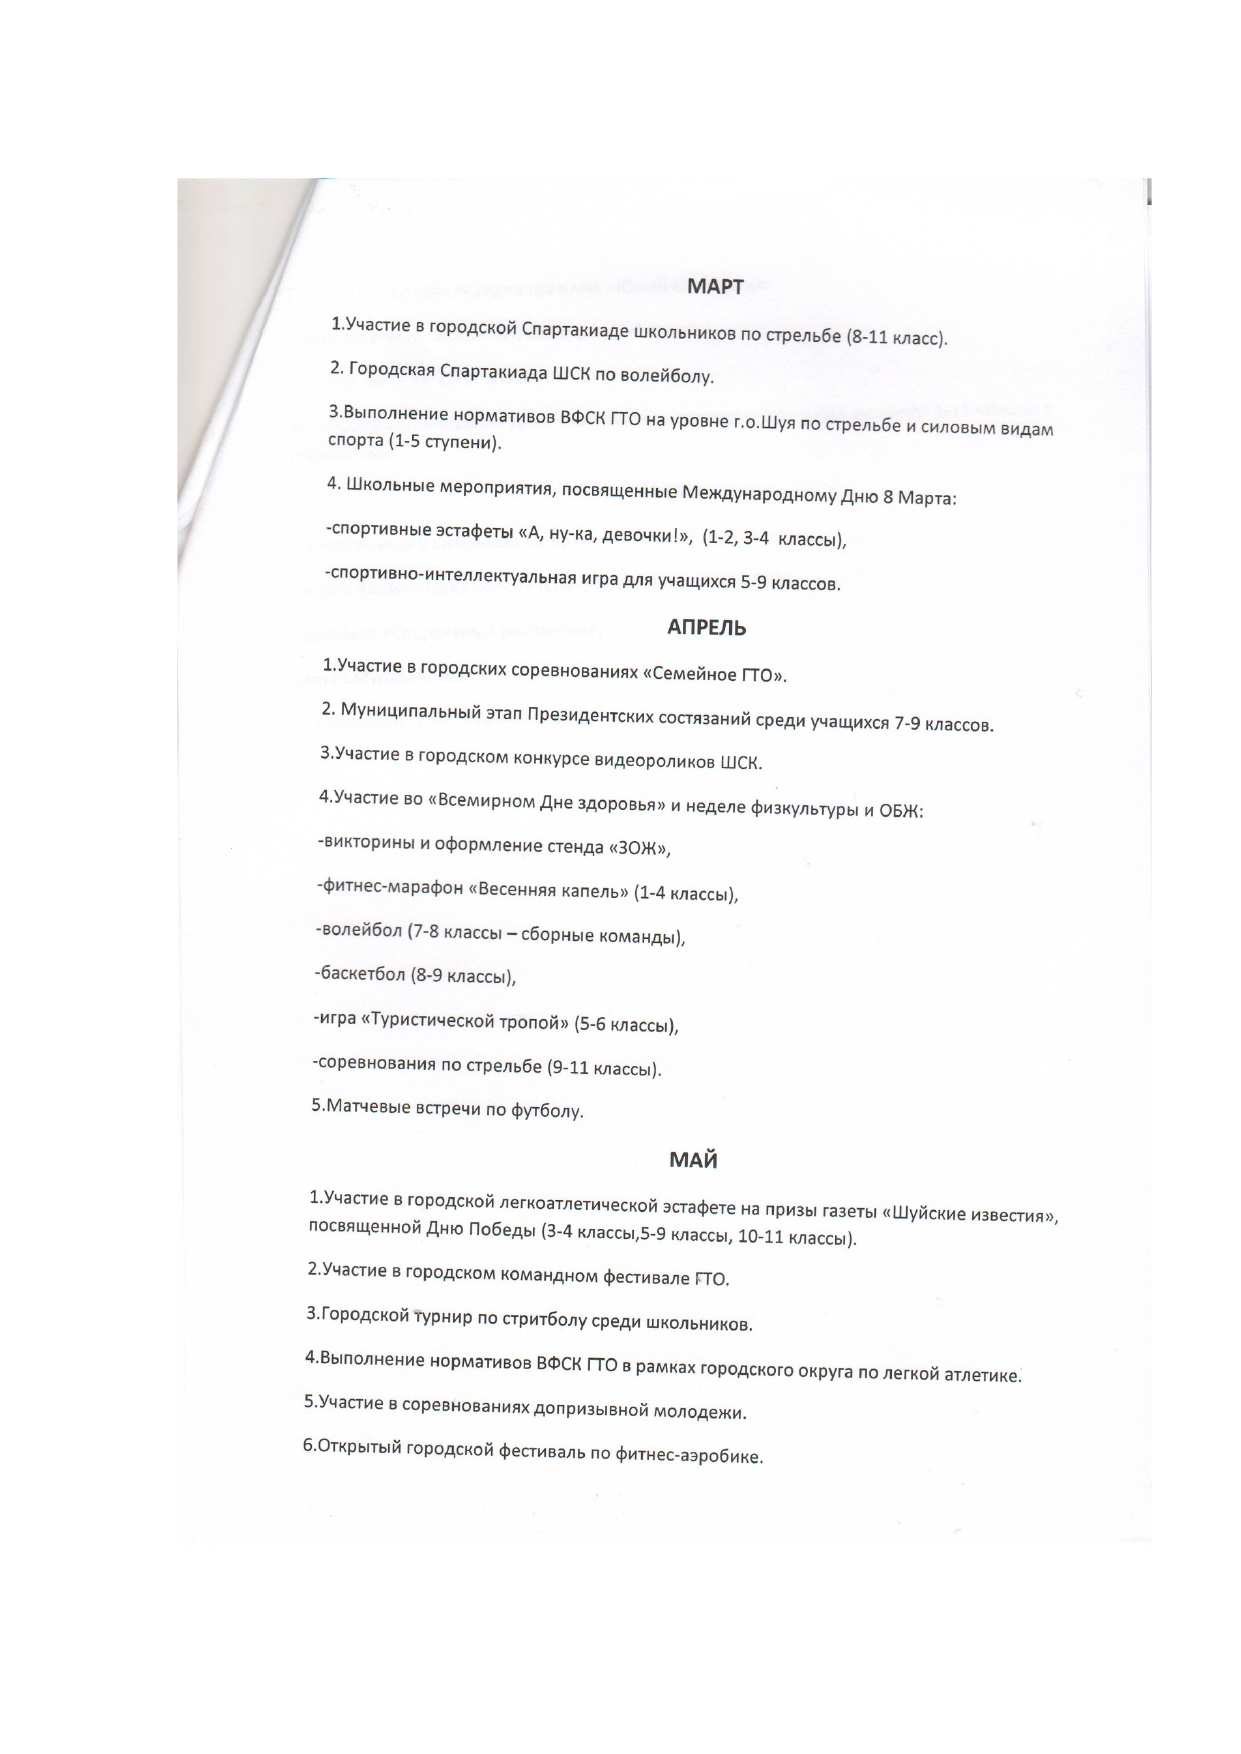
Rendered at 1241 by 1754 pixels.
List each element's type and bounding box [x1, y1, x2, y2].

picture [177, 171, 1152, 1549]
